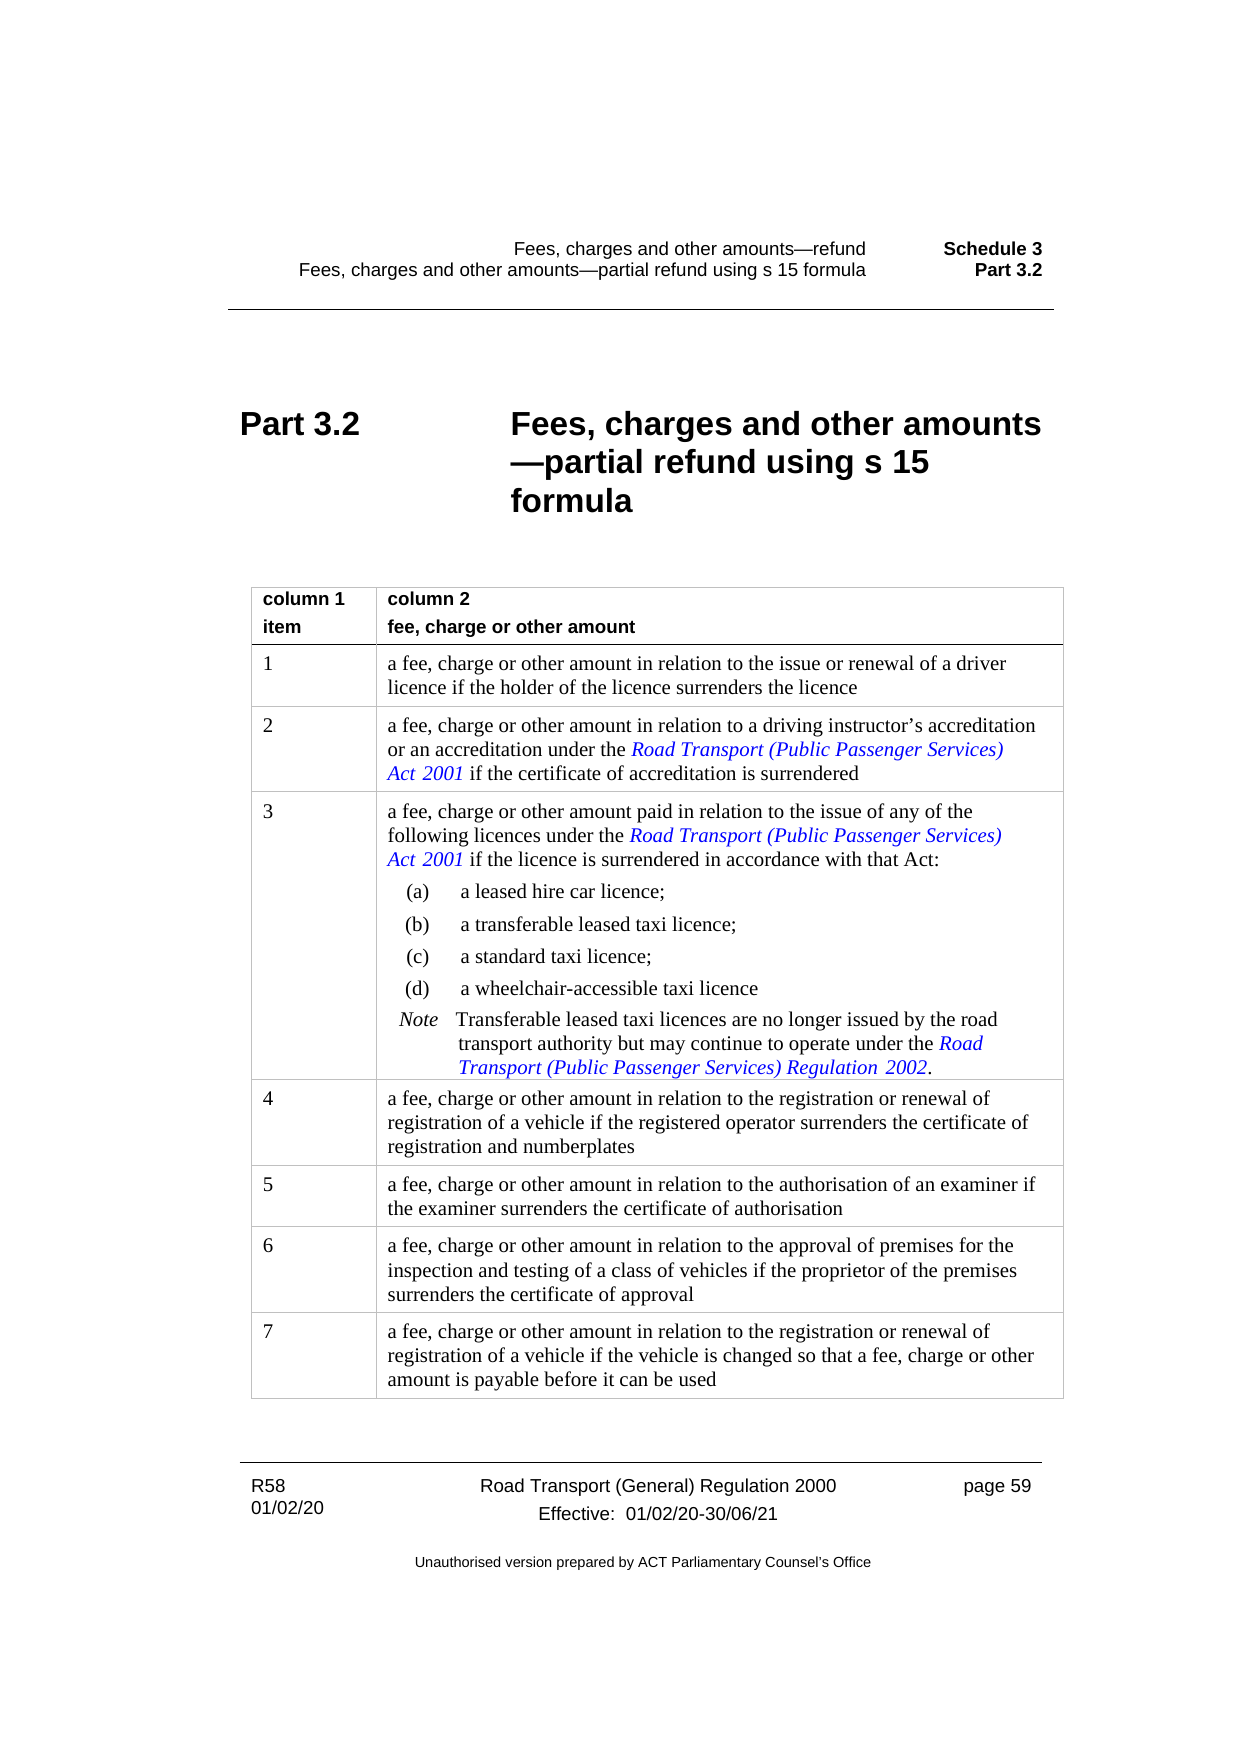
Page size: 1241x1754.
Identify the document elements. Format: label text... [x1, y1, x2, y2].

table_cell 6 [252, 1227, 376, 1312]
table_cell 2 [252, 707, 376, 791]
table_cell a fee, charge or other amount paid in relation to the issue of any of the following licences under the Road Transport (Public Passenger Services) Act 2001 if the licence is surrendered in accordance with that Act: (a) a leased hire car licence; (b) a transferable leased taxi licence; (c) a standard taxi licence; (d) a wheelchair-accessible taxi licence Note Transferable leased taxi licences are no longer issued by the road transport authority but may continue to operate under the Road Transport (Public Passenger Services) Regulation 2002. [377, 792, 1063, 1079]
table_cell 5 [252, 1166, 376, 1226]
table_cell 4 [252, 1080, 376, 1164]
table_cell a fee, charge or other amount in relation to a driving instructor’s accreditation or an accreditation under the Road Transport (Public Passenger Services) Act 2001 if the certificate of accreditation is surrendered [377, 707, 1063, 791]
table_cell 3 [252, 792, 376, 1079]
table_header column 2 fee, charge or other amount [377, 588, 1063, 644]
table_cell a fee, charge or other amount in relation to the approval of premises for the inspection and testing of a class of vehicles if the proprietor of the premises surrenders the certificate of approval [377, 1227, 1063, 1312]
text Part 3.2 Fees, charges and other amounts—partial refund using s 15 formula [239, 404, 1042, 519]
table_header column 1 item [252, 588, 376, 644]
table_cell 7 [252, 1313, 376, 1398]
table_cell a fee, charge or other amount in relation to the issue or renewal of a driver licence if the holder of the licence surrenders the licence [377, 645, 1063, 706]
table_cell a fee, charge or other amount in relation to the registration or renewal of registration of a vehicle if the registered operator surrenders the certificate of registration and numberplates [377, 1080, 1063, 1164]
table_cell a fee, charge or other amount in relation to the authorisation of an examiner if the examiner surrenders the certificate of authorisation [377, 1166, 1063, 1226]
table_cell 1 [252, 645, 376, 706]
table_cell a fee, charge or other amount in relation to the registration or renewal of registration of a vehicle if the vehicle is changed so that a fee, charge or other amount is payable before it can be used [377, 1313, 1063, 1398]
